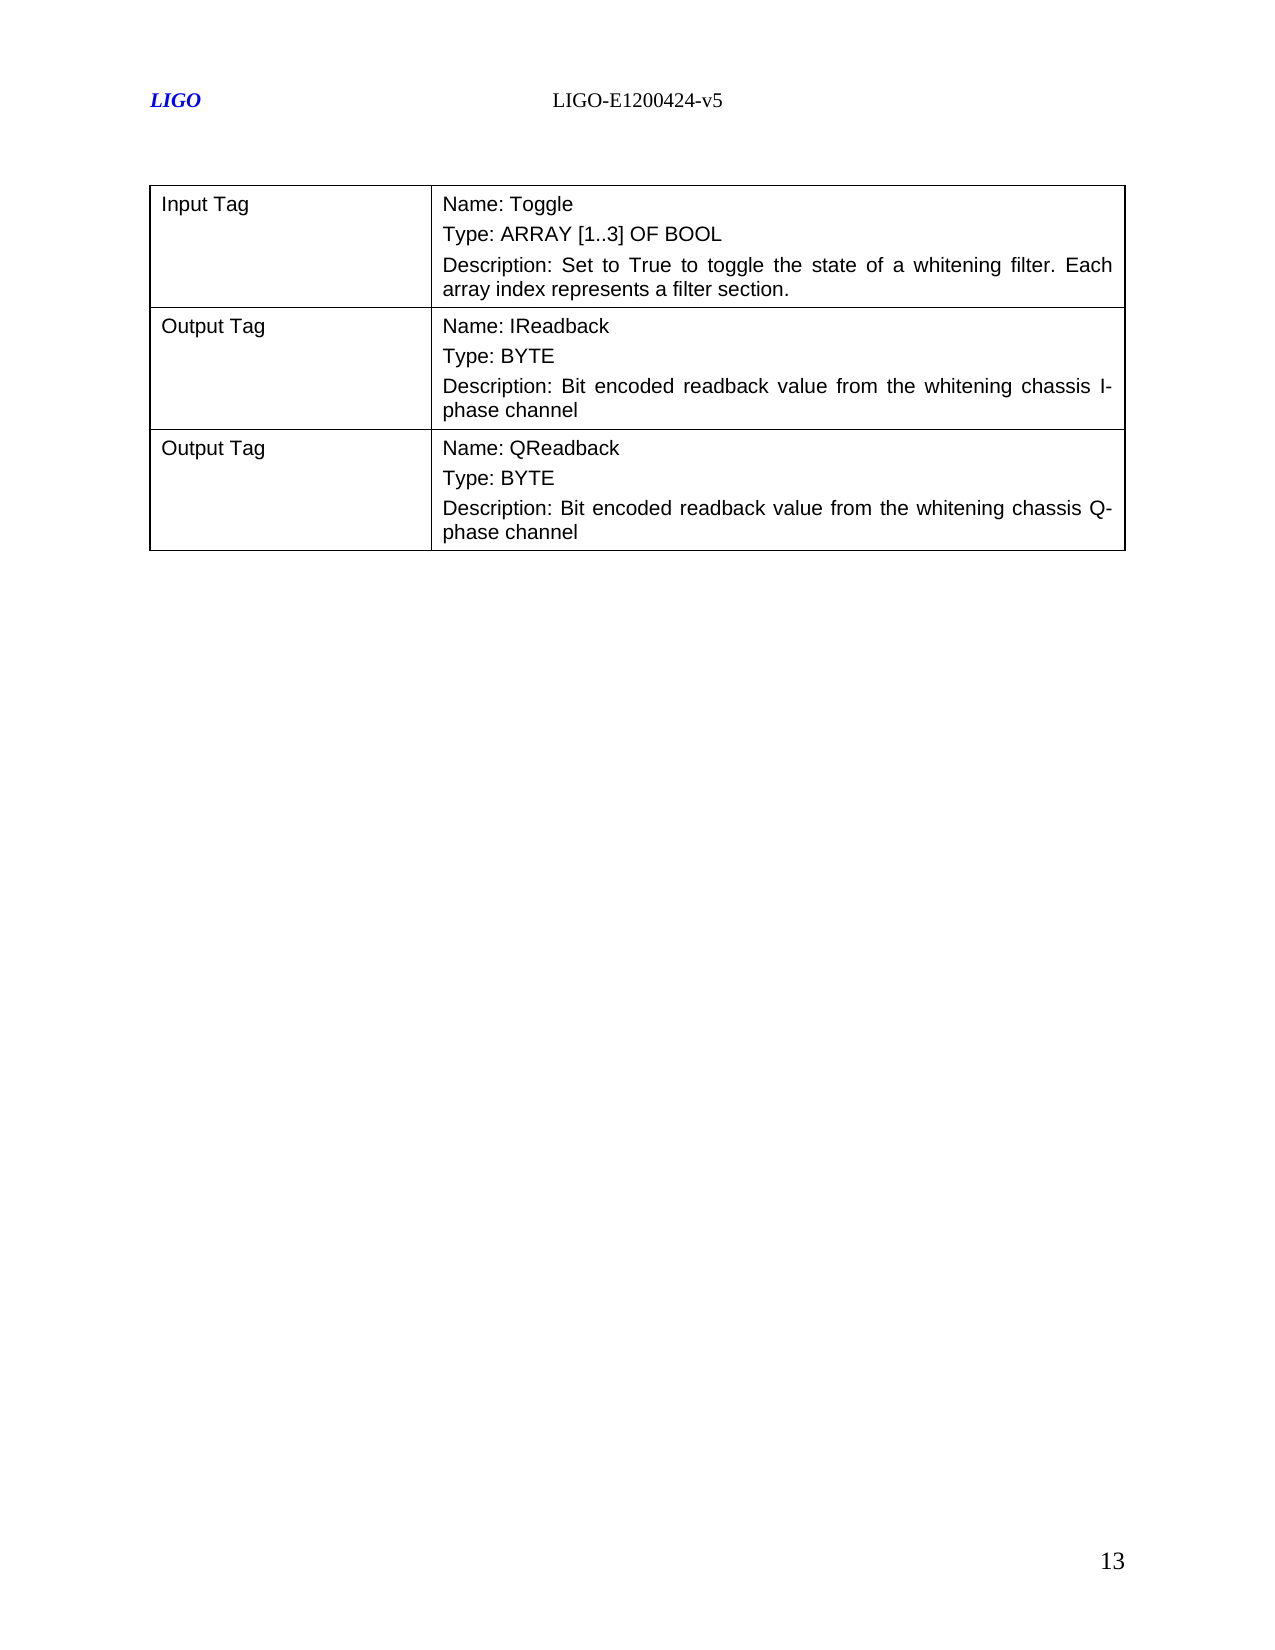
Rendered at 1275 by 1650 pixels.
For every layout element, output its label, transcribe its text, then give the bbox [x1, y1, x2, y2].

table_cell Input Tag [151, 186, 431, 307]
table_cell Name: QReadback Type: BYTE Description: Bit encoded readback value from the whitening chassis Q-phase channel [432, 430, 1124, 550]
table_cell Name: IReadback Type: BYTE Description: Bit encoded readback value from the whitening chassis I-phase channel [432, 308, 1124, 428]
table_cell Name: Toggle Type: ARRAY [1..3] OF BOOL Description: Set to True to toggle the state of a whitening filter. Each array index represents a filter section. [432, 186, 1124, 307]
table_cell Output Tag [151, 430, 431, 550]
table_cell Output Tag [151, 308, 431, 428]
